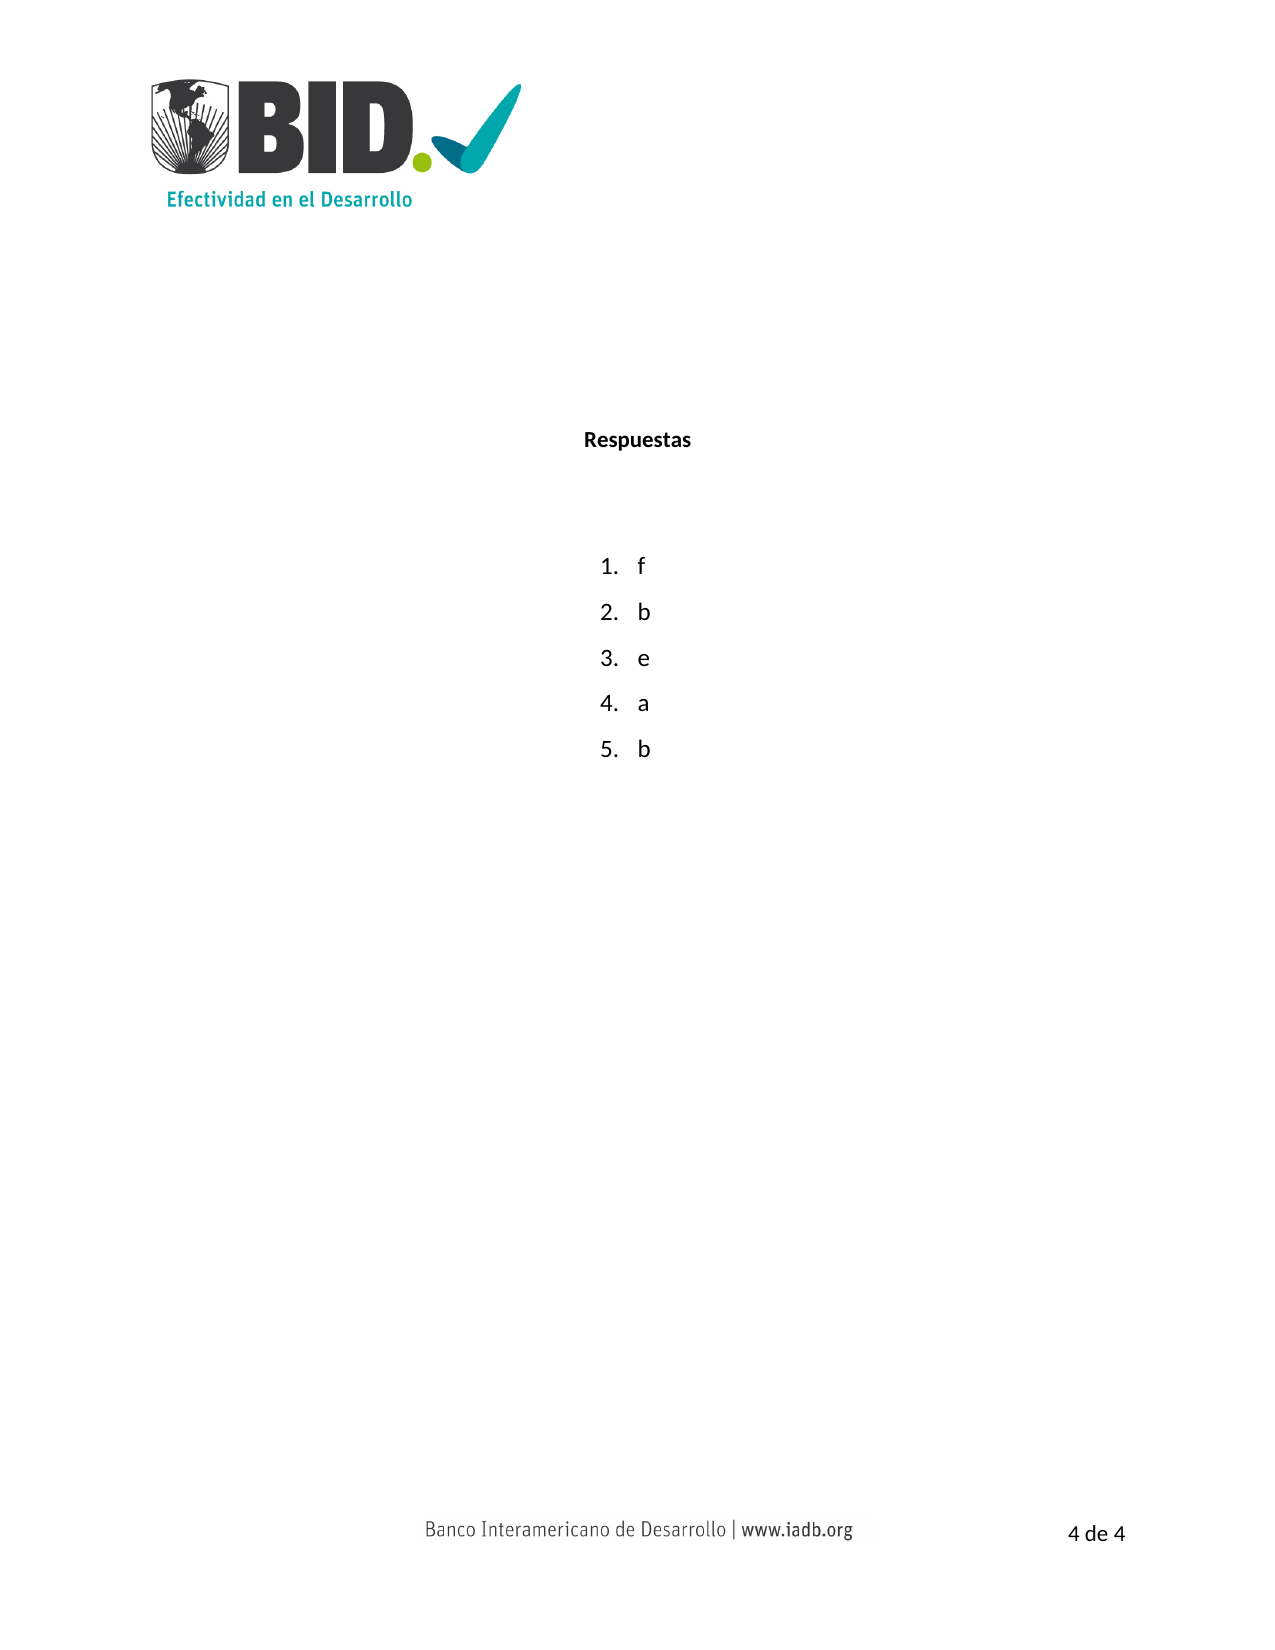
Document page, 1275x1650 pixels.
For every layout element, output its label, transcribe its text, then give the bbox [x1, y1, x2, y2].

picture [150, 75, 525, 209]
list e [600, 642, 1125, 672]
picture [420, 1514, 877, 1542]
list b [600, 733, 1125, 764]
list b [600, 596, 1125, 627]
list f [600, 550, 1125, 581]
list a [600, 688, 1125, 718]
text Respuestas [150, 425, 1125, 453]
